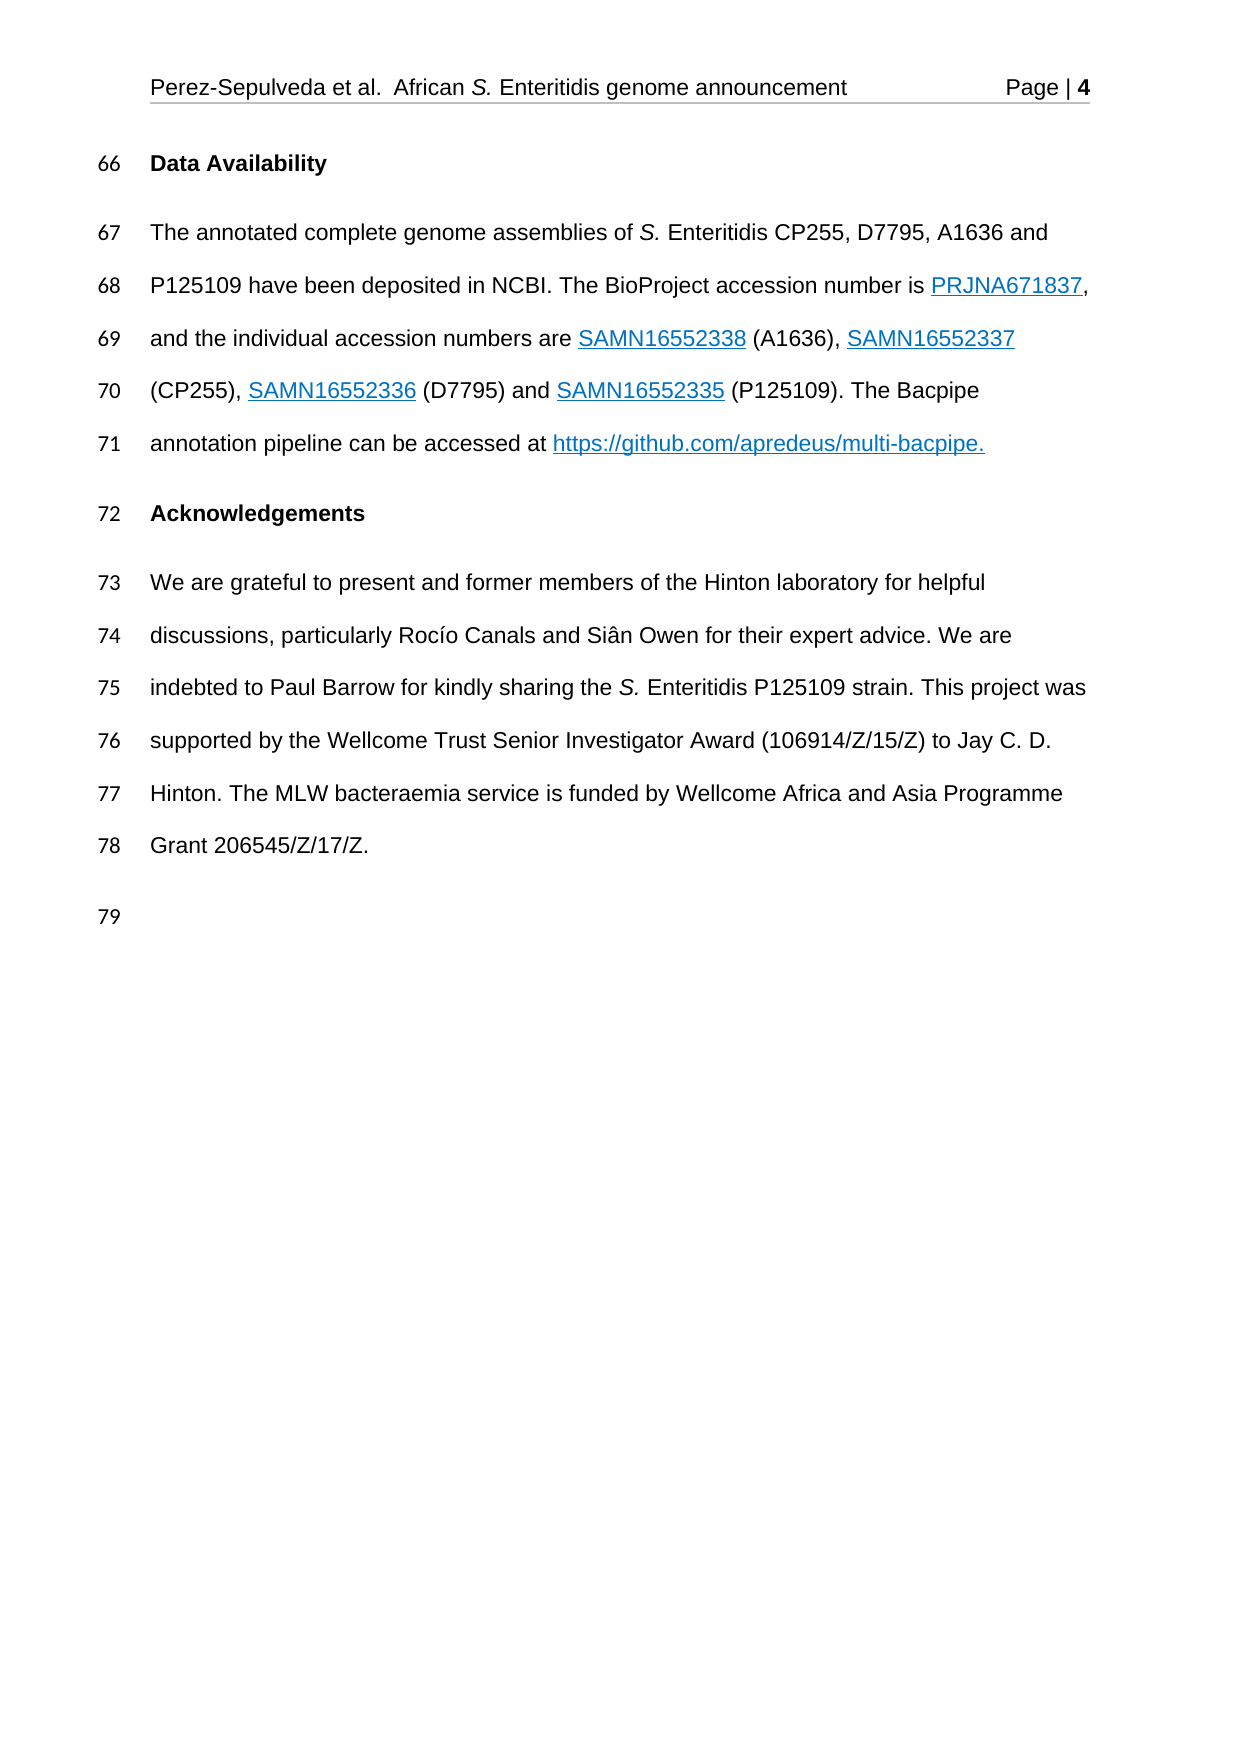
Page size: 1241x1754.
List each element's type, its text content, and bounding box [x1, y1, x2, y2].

text We are grateful to present and former members of the Hinton laboratory for helpful discussions, particularly Rocío Canals and Siân Owen for their expert advice. We are indebted to Paul Barrow for kindly sharing the S. Enteritidis P125109 strain. This project was supported by the Wellcome Trust Senior Investigator Award (106914/Z/15/Z) to Jay C. D. Hinton. The MLW bacteraemia service is funded by Wellcome Africa and Asia Programme Grant 206545/Z/17/Z. [150, 569, 1090, 859]
subtitle Acknowledgements [150, 499, 1090, 526]
text The annotated complete genome assemblies of S. Enteritidis CP255, D7795, A1636 and P125109 have been deposited in NCBI. The BioProject accession number is PRJNA671837, and the individual accession numbers are SAMN16552338 (A1636), SAMN16552337 (CP255), SAMN16552336 (D7795) and SAMN16552335 (P125109). The Bacpipe annotation pipeline can be accessed at https://github.com/apredeus/multi-bacpipe. [150, 219, 1090, 457]
subtitle Data Availability [150, 150, 1090, 176]
